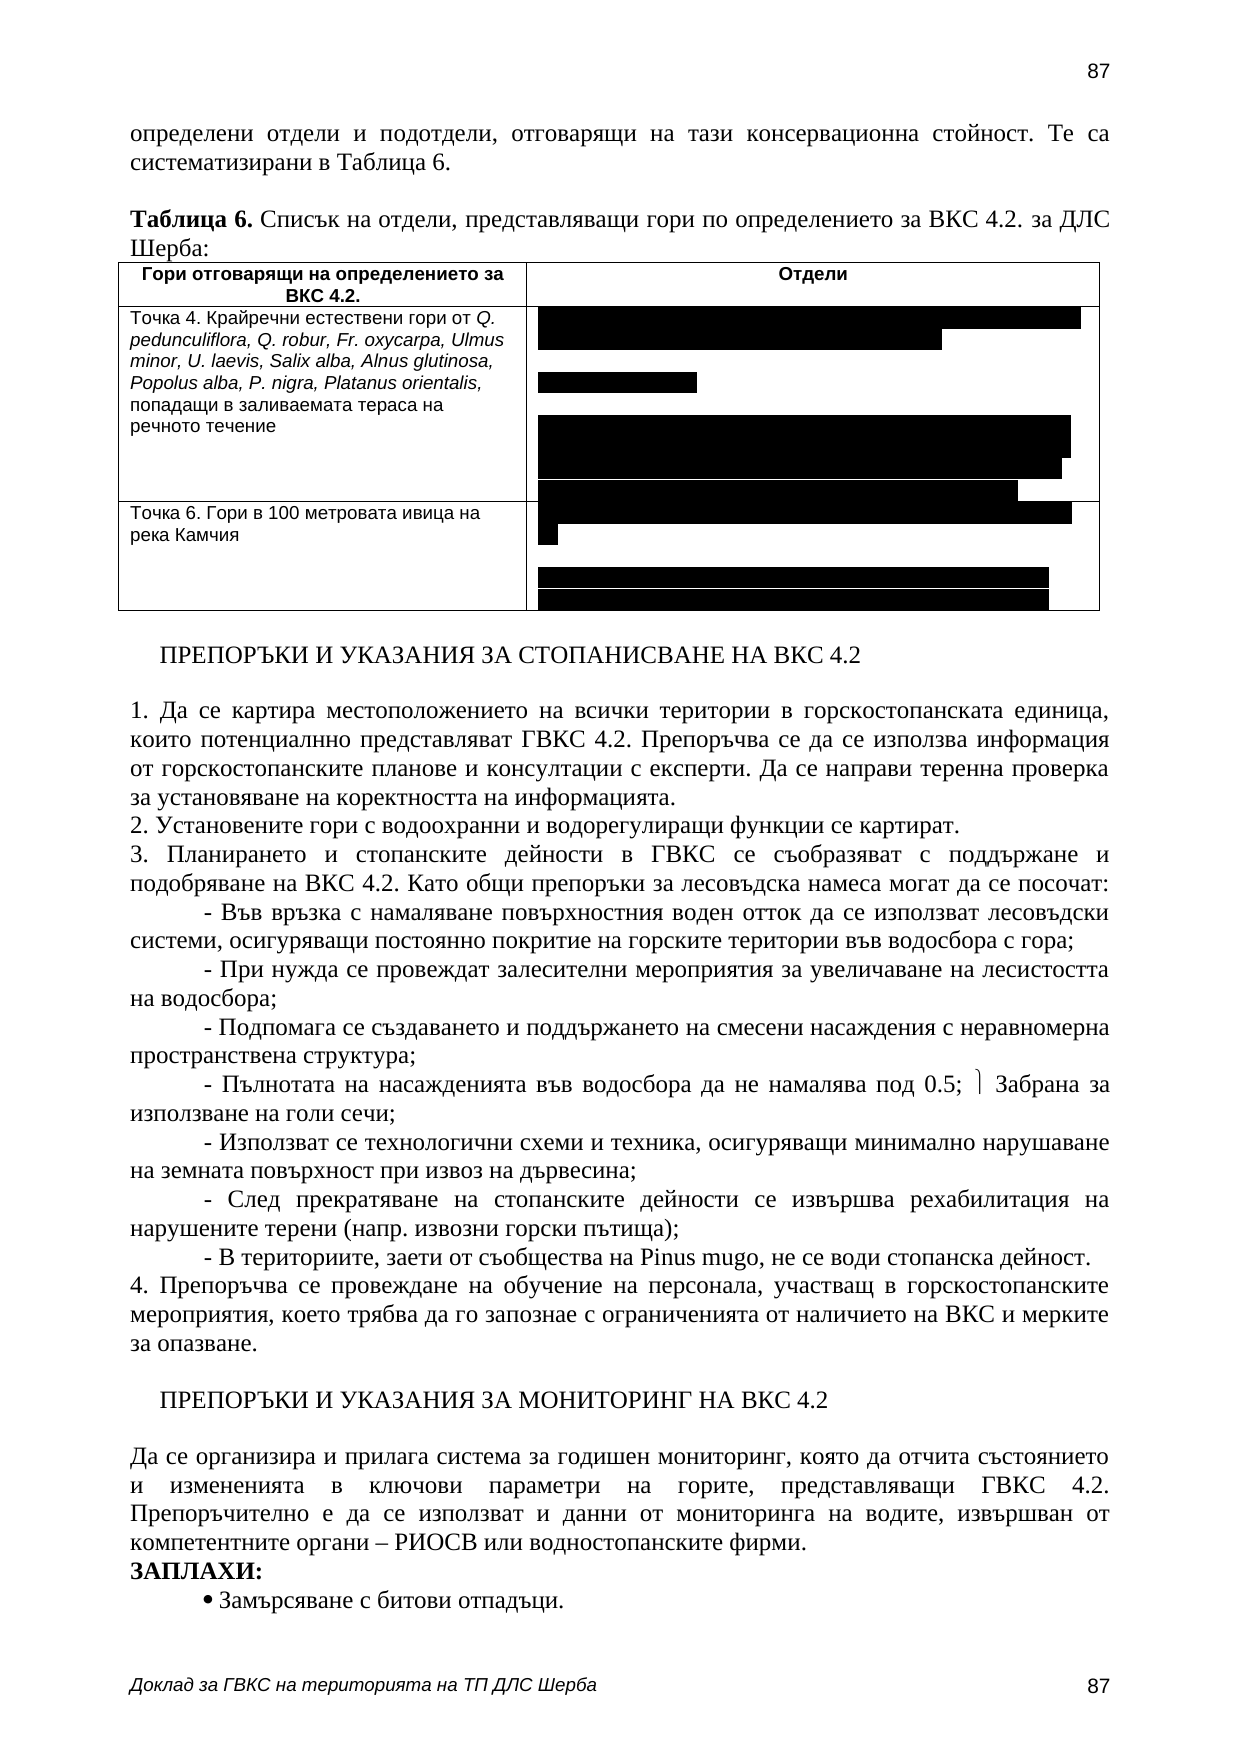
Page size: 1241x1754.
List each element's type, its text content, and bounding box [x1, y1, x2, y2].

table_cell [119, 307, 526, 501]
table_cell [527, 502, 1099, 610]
text Таблица 6. Списък на отдели, представляващи гори по определението за ВКС 4.2. за ДЛС Шерба: [130, 204, 1110, 262]
text 3. Планирането и стопанските дейности в ГВКС се съобразяват с поддържане и подобряване на ВКС 4.2. Като общи препоръки за лесовъдска намеса могат да се посочат: - Във връзка с намаляване повърхностния воден отток да се използват лесовъдски системи, осигуряващи постоянно покритие на горските територии във водосбора с гора; [130, 839, 1110, 954]
text Да се организира и прилага система за годишен мониторинг, която да отчита състоянието и измененията в ключови параметри на горите, представляващи ГВКС 4.2. Препоръчително е да се използват и данни от мониторинга на водите, извършван от компетентните органи – РИОСВ или водностопанските фирми. [130, 1441, 1110, 1556]
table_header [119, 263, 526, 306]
text ПРЕПОРЪКИ И УКАЗАНИЯ ЗА МОНИТОРИНГ НА ВКС 4.2 [159, 1385, 1110, 1414]
text 2. Установените гори с водоохранни и водорегулиращи функции се картират. [130, 810, 1110, 839]
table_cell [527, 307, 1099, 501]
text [130, 118, 1110, 176]
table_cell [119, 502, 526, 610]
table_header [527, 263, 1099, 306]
list Замърсяване с битови отпадъци. [130, 1585, 1110, 1613]
text - Пълнотата на насажденията във водосбора да не намалява под 0.5; Забрана за използване на голи сечи; [130, 1069, 1110, 1127]
text ЗАПЛАХИ: [130, 1556, 1110, 1585]
text - След прекратяване на стопанските дейности се извършва рехабилитация на нарушените терени (напр. извозни горски пътища); [130, 1184, 1110, 1242]
text - При нужда се провеждат залесителни мероприятия за увеличаване на лесистостта на водосбора; [130, 954, 1110, 1012]
text - В териториите, заети от съобщества на Pinus mugo, не се води стопанска дейност. [130, 1242, 1110, 1270]
text - Подпомага се създаването и поддържането на смесени насаждения с неравномерна пространствена структура; [130, 1012, 1110, 1069]
text 4. Препоръчва се провеждане на обучение на персонала, участващ в горскостопанските мероприятия, което трябва да го запознае с ограниченията от наличието на ВКС и мерките за опазване. [130, 1270, 1110, 1357]
text ПРЕПОРЪКИ И УКАЗАНИЯ ЗА СТОПАНИСВАНЕ НА ВКС 4.2 [159, 640, 1110, 668]
text 1. Да се картира местоположението на всички територии в горскостопанската единица, които потенциалнно представляват ГВКС 4.2. Препоръчва се да се използва информация от горскостопанските планове и консултации с експерти. Да се направи теренна проверка за установяване на коректността на информацията. [130, 695, 1110, 810]
text - Използват се технологични схеми и техника, осигуряващи минимално нарушаване на земната повърхност при извоз на дървесина; [130, 1127, 1110, 1184]
